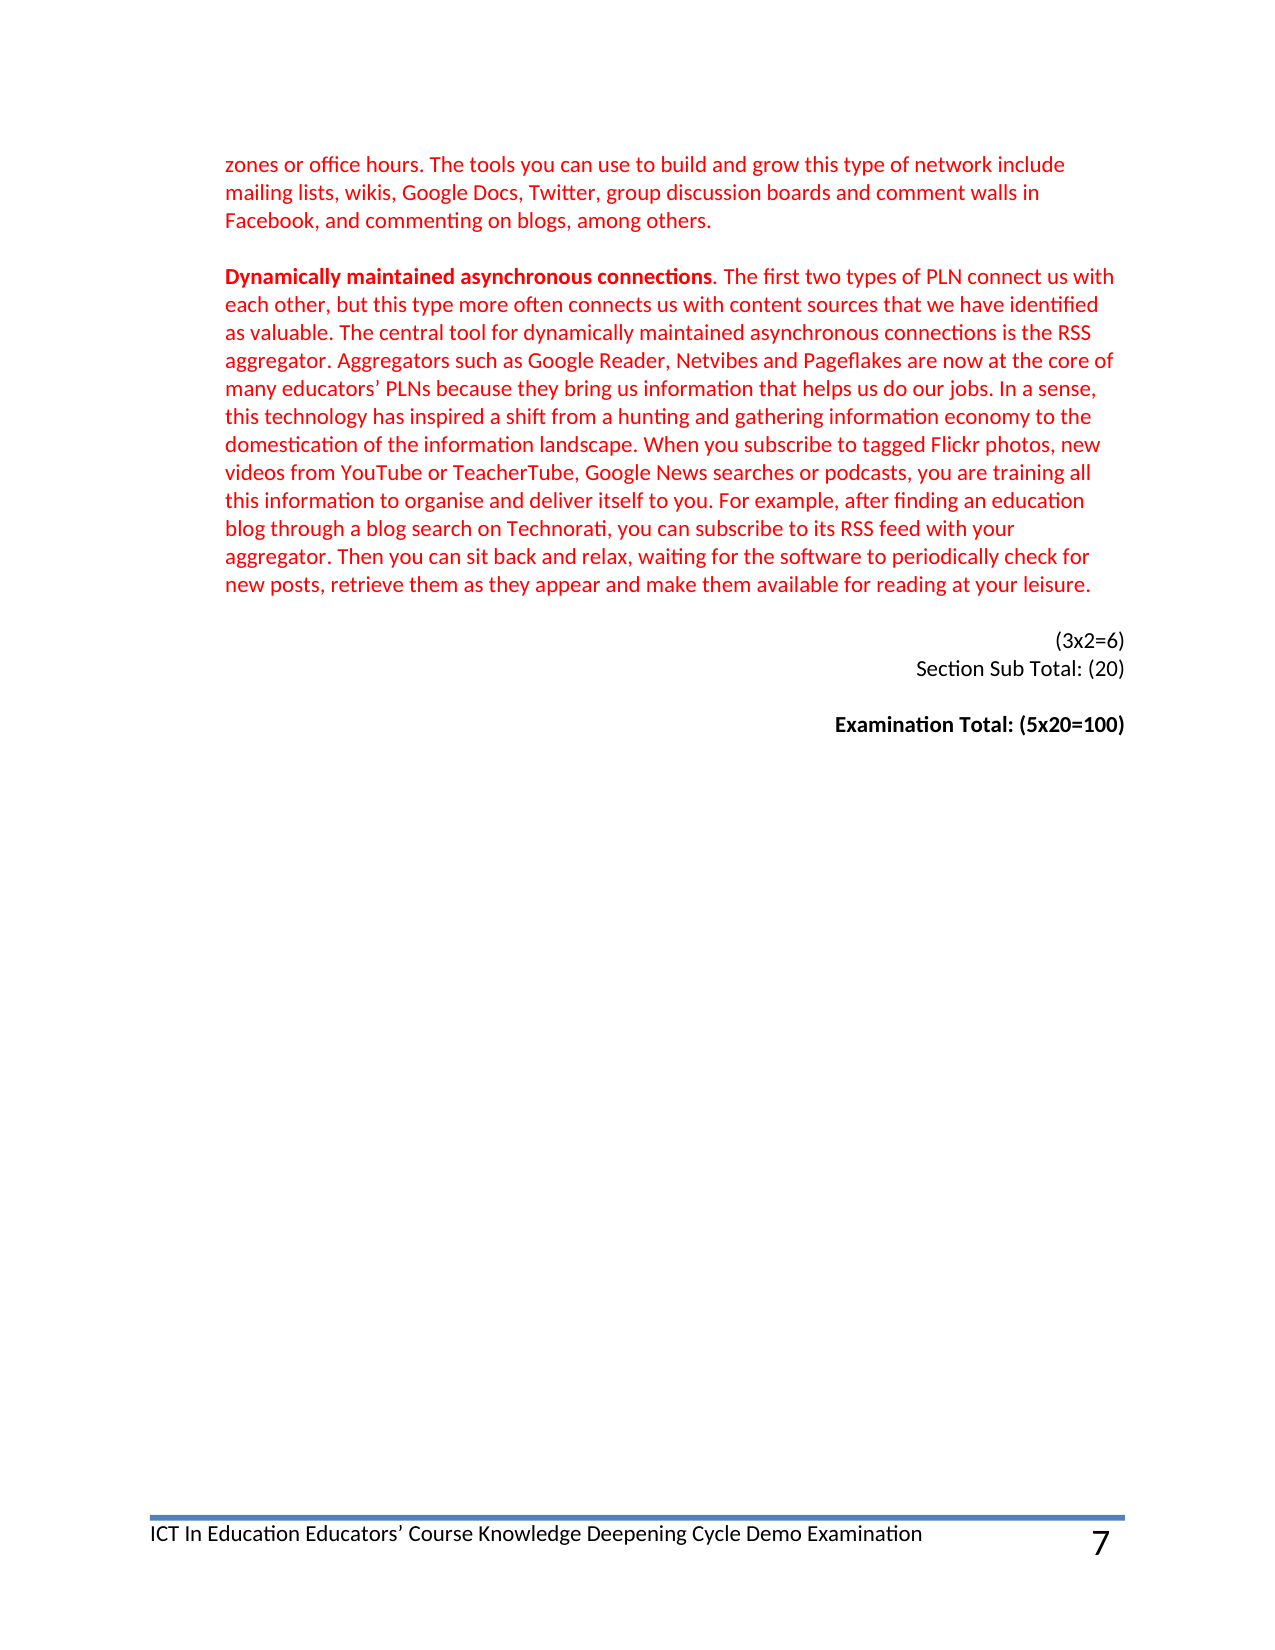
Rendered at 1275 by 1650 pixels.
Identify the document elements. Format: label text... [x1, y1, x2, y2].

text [225, 150, 1125, 234]
text (3x2=6) [187, 626, 1125, 654]
text Dynamically maintained asynchronous connections. The first two types of PLN connect us with each other, but this type more often connects us with content sources that we have identified as valuable. The central tool for dynamically maintained asynchronous connections is the RSS aggregator. Aggregators such as Google Reader, Netvibes and Pageflakes are now at the core of many educators’ PLNs because they bring us information that helps us do our jobs. In a sense, this technology has inspired a shift from a hunting and gathering information economy to the domestication of the information landscape. When you subscribe to tagged Flickr photos, new videos from YouTube or TeacherTube, Google News searches or podcasts, you are training all this information to organise and deliver itself to you. For example, after finding an education blog through a blog search on Technorati, you can subscribe to its RSS feed with your aggregator. Then you can sit back and relax, waiting for the software to periodically check for new posts, retrieve them as they appear and make them available for reading at your leisure. [225, 262, 1125, 598]
text Section Sub Total: (20) [187, 654, 1125, 682]
text Examination Total: (5x20=100) [187, 710, 1125, 738]
